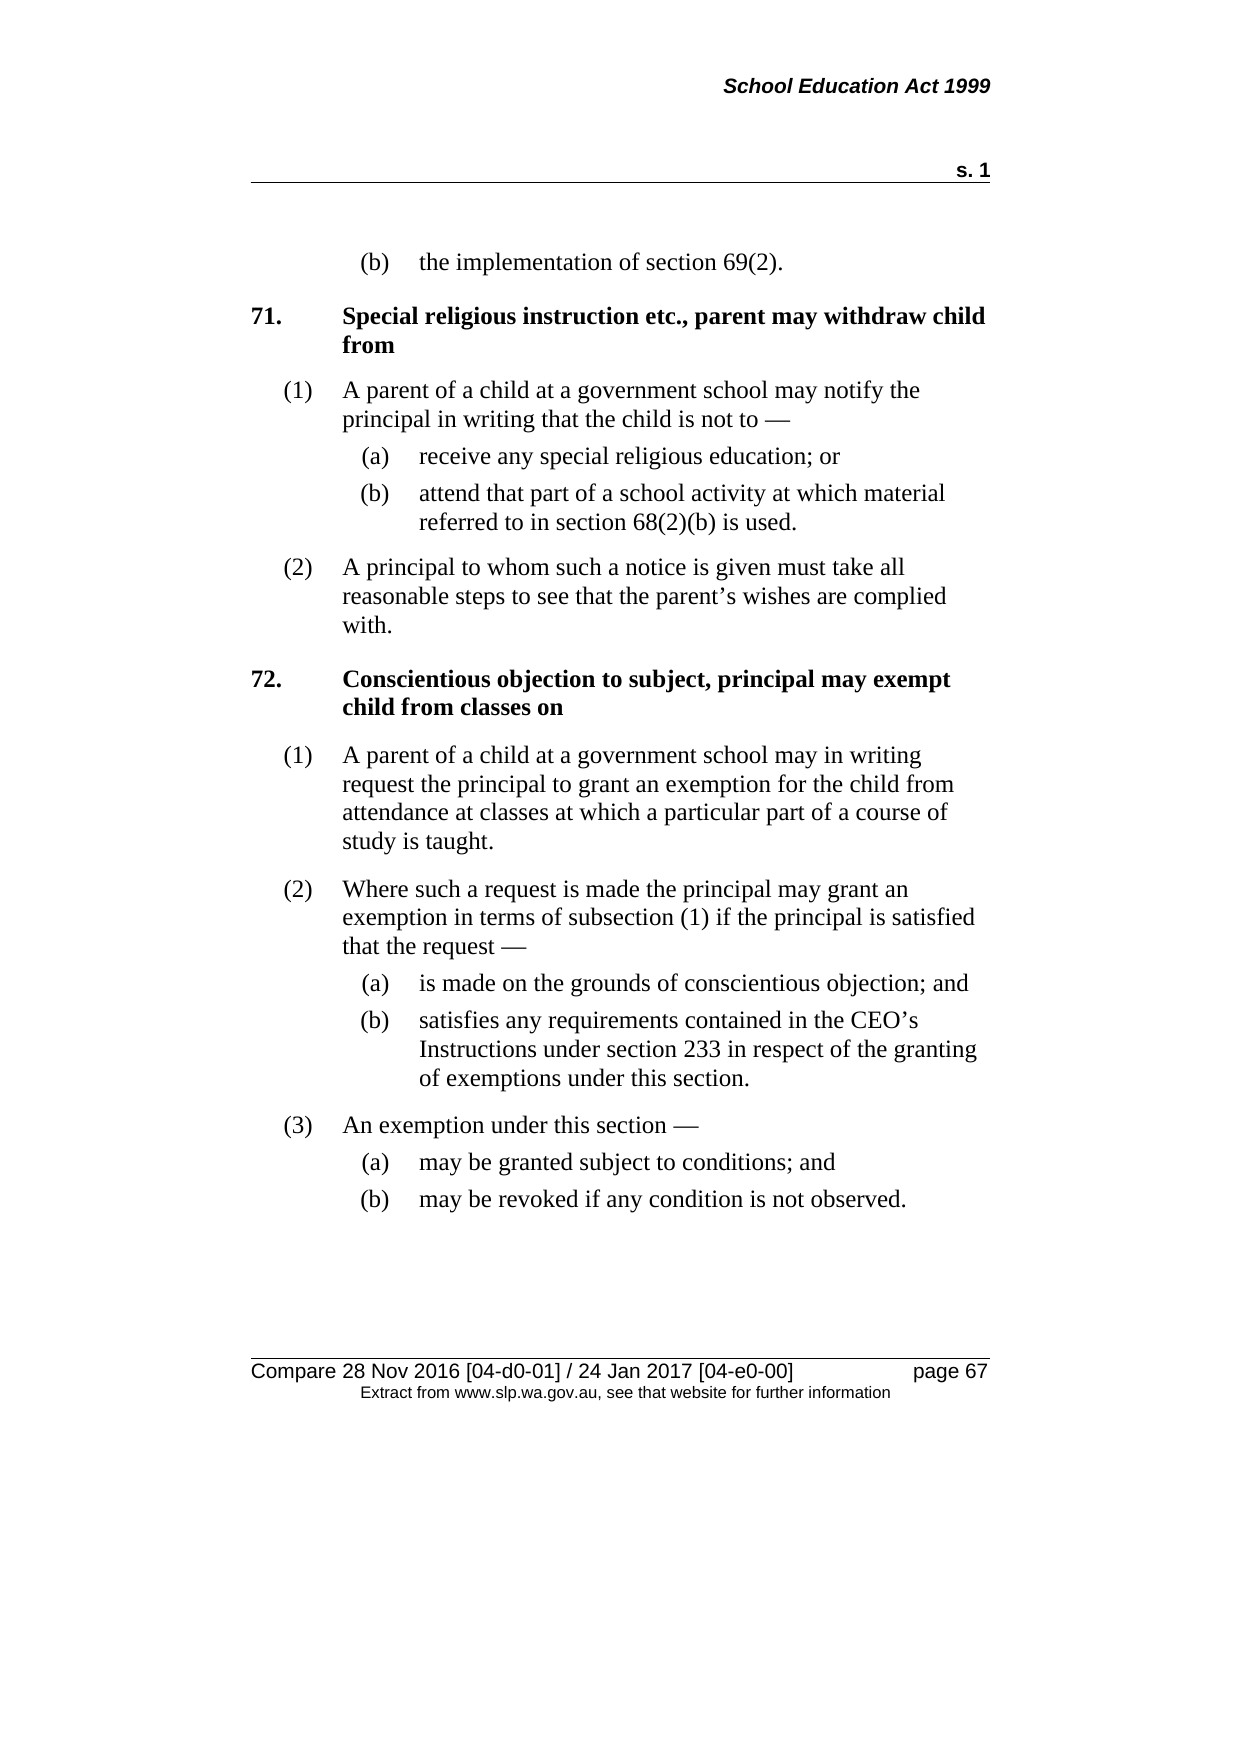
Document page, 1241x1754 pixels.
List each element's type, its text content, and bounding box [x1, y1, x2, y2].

subtitle 72. Conscientious objection to subject, principal may exempt child from classes on [251, 664, 990, 721]
text (2) A principal to whom such a notice is given must take all reasonable steps to see that the parent’s wishes are complied with. [251, 552, 990, 639]
text (a) is made on the grounds of conscientious objection; and [251, 968, 990, 997]
text (2) Where such a request is made the principal may grant an exemption in terms of subsection (1) if the principal is satisfied that the request — [251, 874, 990, 960]
text (b) the implementation of section 69(2). [251, 247, 990, 276]
text (b) attend that part of a school activity at which material referred to in section 68(2)(b) is used. [251, 478, 990, 536]
subtitle 71. Special religious instruction etc., parent may withdraw child from [251, 301, 990, 359]
text (a) receive any special religious education; or [251, 441, 990, 470]
text (b) may be revoked if any condition is not observed. [251, 1184, 990, 1213]
text (b) satisfies any requirements contained in the CEO’s Instructions under section 233 in respect of the granting of exemptions under this section. [251, 1005, 990, 1092]
text (1) A parent of a child at a government school may in writing request the principal to grant an exemption for the child from attendance at classes at which a particular part of a course of study is taught. [251, 740, 990, 855]
text (a) may be granted subject to conditions; and [251, 1147, 990, 1176]
text (1) A parent of a child at a government school may notify the principal in writing that the child is not to — [251, 375, 990, 433]
text (3) An exemption under this section — [251, 1110, 990, 1139]
